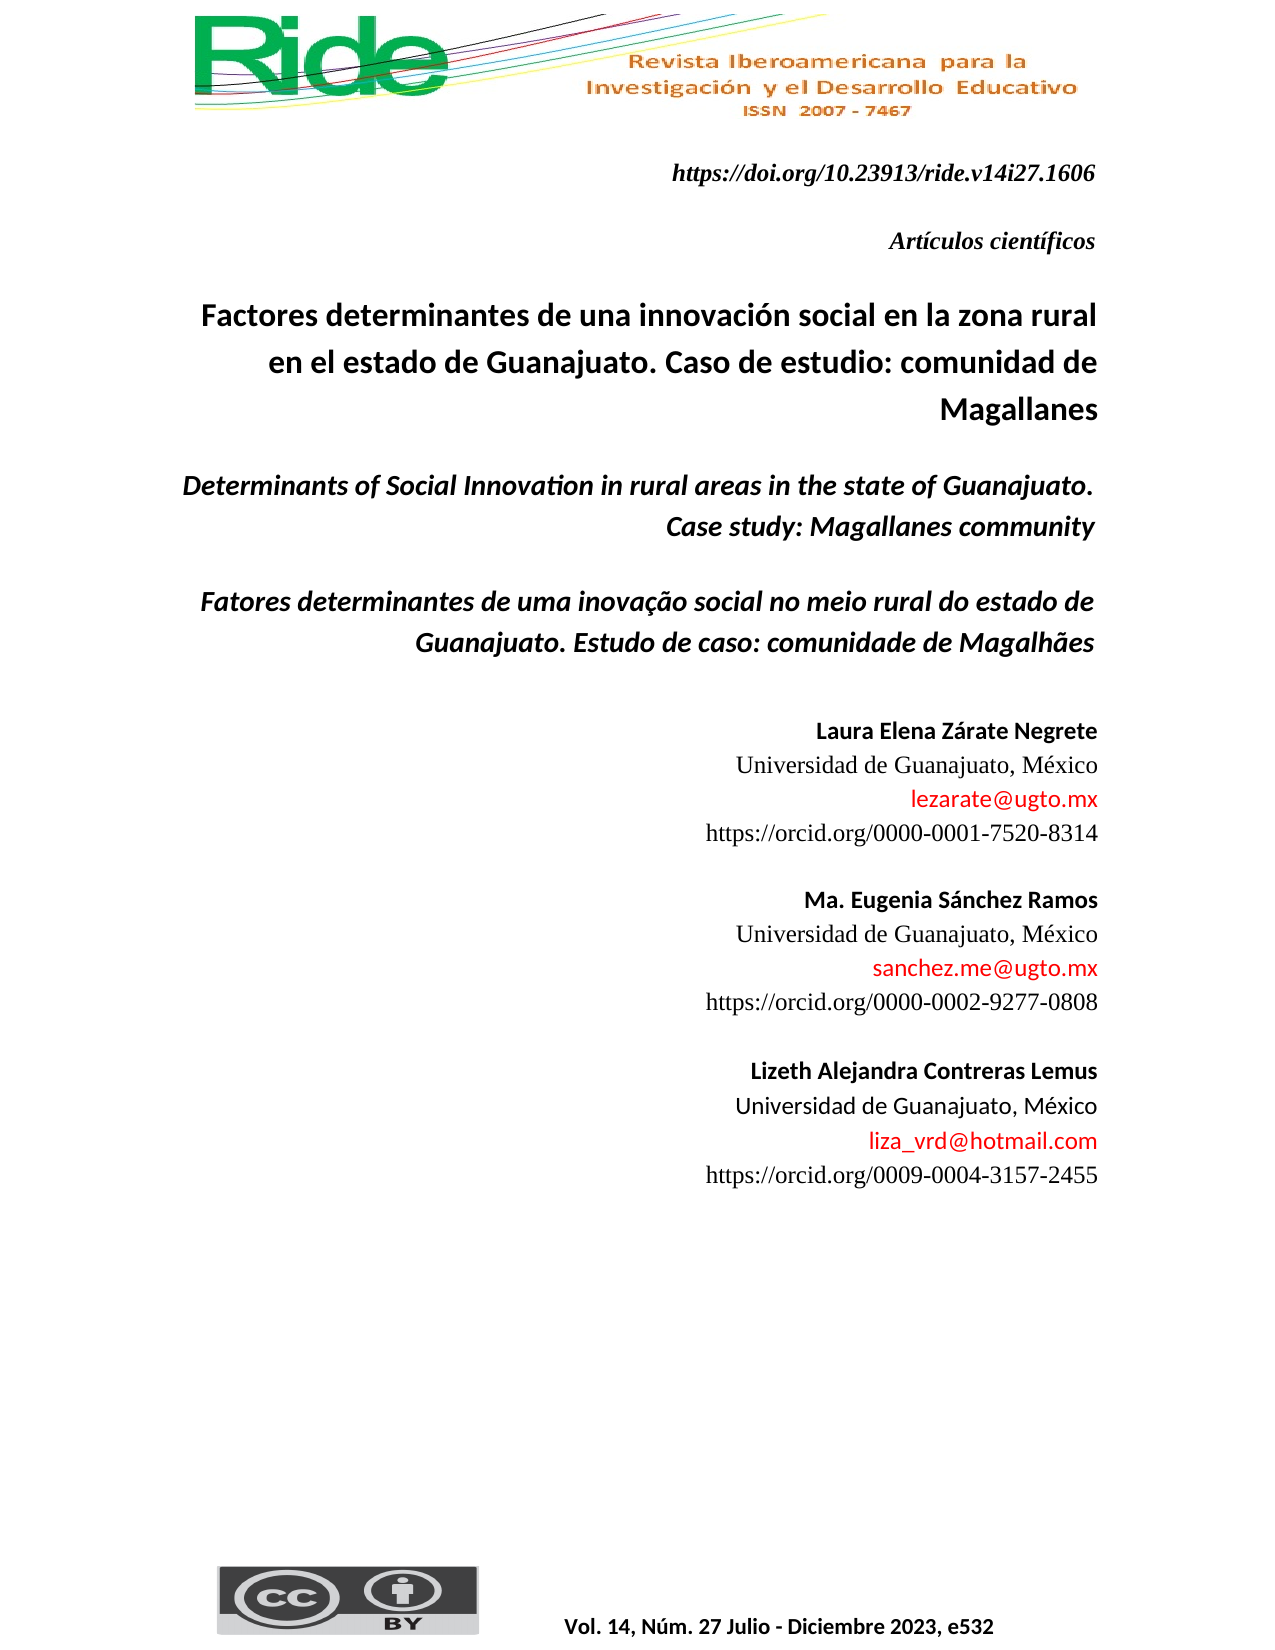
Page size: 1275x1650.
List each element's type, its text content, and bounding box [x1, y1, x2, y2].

text lezarate@ugto.mx [177, 783, 1098, 813]
text liza_vrd@hotmail.com [177, 1125, 1098, 1156]
text https://doi.org/10.23913/ride.v14i27.1606 [177, 158, 1098, 187]
text Universidad de Guanajuato, México [177, 1090, 1098, 1121]
text Artículos científicos [177, 226, 1098, 255]
text Fatores determinantes de uma inovação social no meio rural do estado de Guanajuato. Estudo de caso: comunidade de Magalhães [177, 583, 1098, 659]
text Universidad de Guanajuato, México [177, 919, 1098, 948]
text https://orcid.org/0000-0002-9277-0808 [177, 987, 1098, 1016]
text Universidad de Guanajuato, México [177, 750, 1098, 779]
text Ma. Eugenia Sánchez Ramos [177, 851, 1098, 915]
text https://orcid.org/0000-0001-7520-8314 [177, 818, 1098, 847]
text Lizeth Alejandra Contreras Lemus [177, 1055, 1098, 1086]
picture [216, 1566, 480, 1635]
text sanchez.me@ugto.mx [177, 952, 1098, 983]
picture [194, 14, 1081, 119]
text https://orcid.org/0009-0004-3157-2455 [177, 1160, 1098, 1189]
text Laura Elena Zárate Negrete [177, 715, 1098, 745]
text Factores determinantes de una innovación social en la zona rural en el estado de Guanajuato. Caso de estudio: comunidad de Magallanes [177, 294, 1098, 428]
text Determinants of Social Innovation in rural areas in the state of Guanajuato. Case study: Magallanes community [177, 467, 1098, 578]
